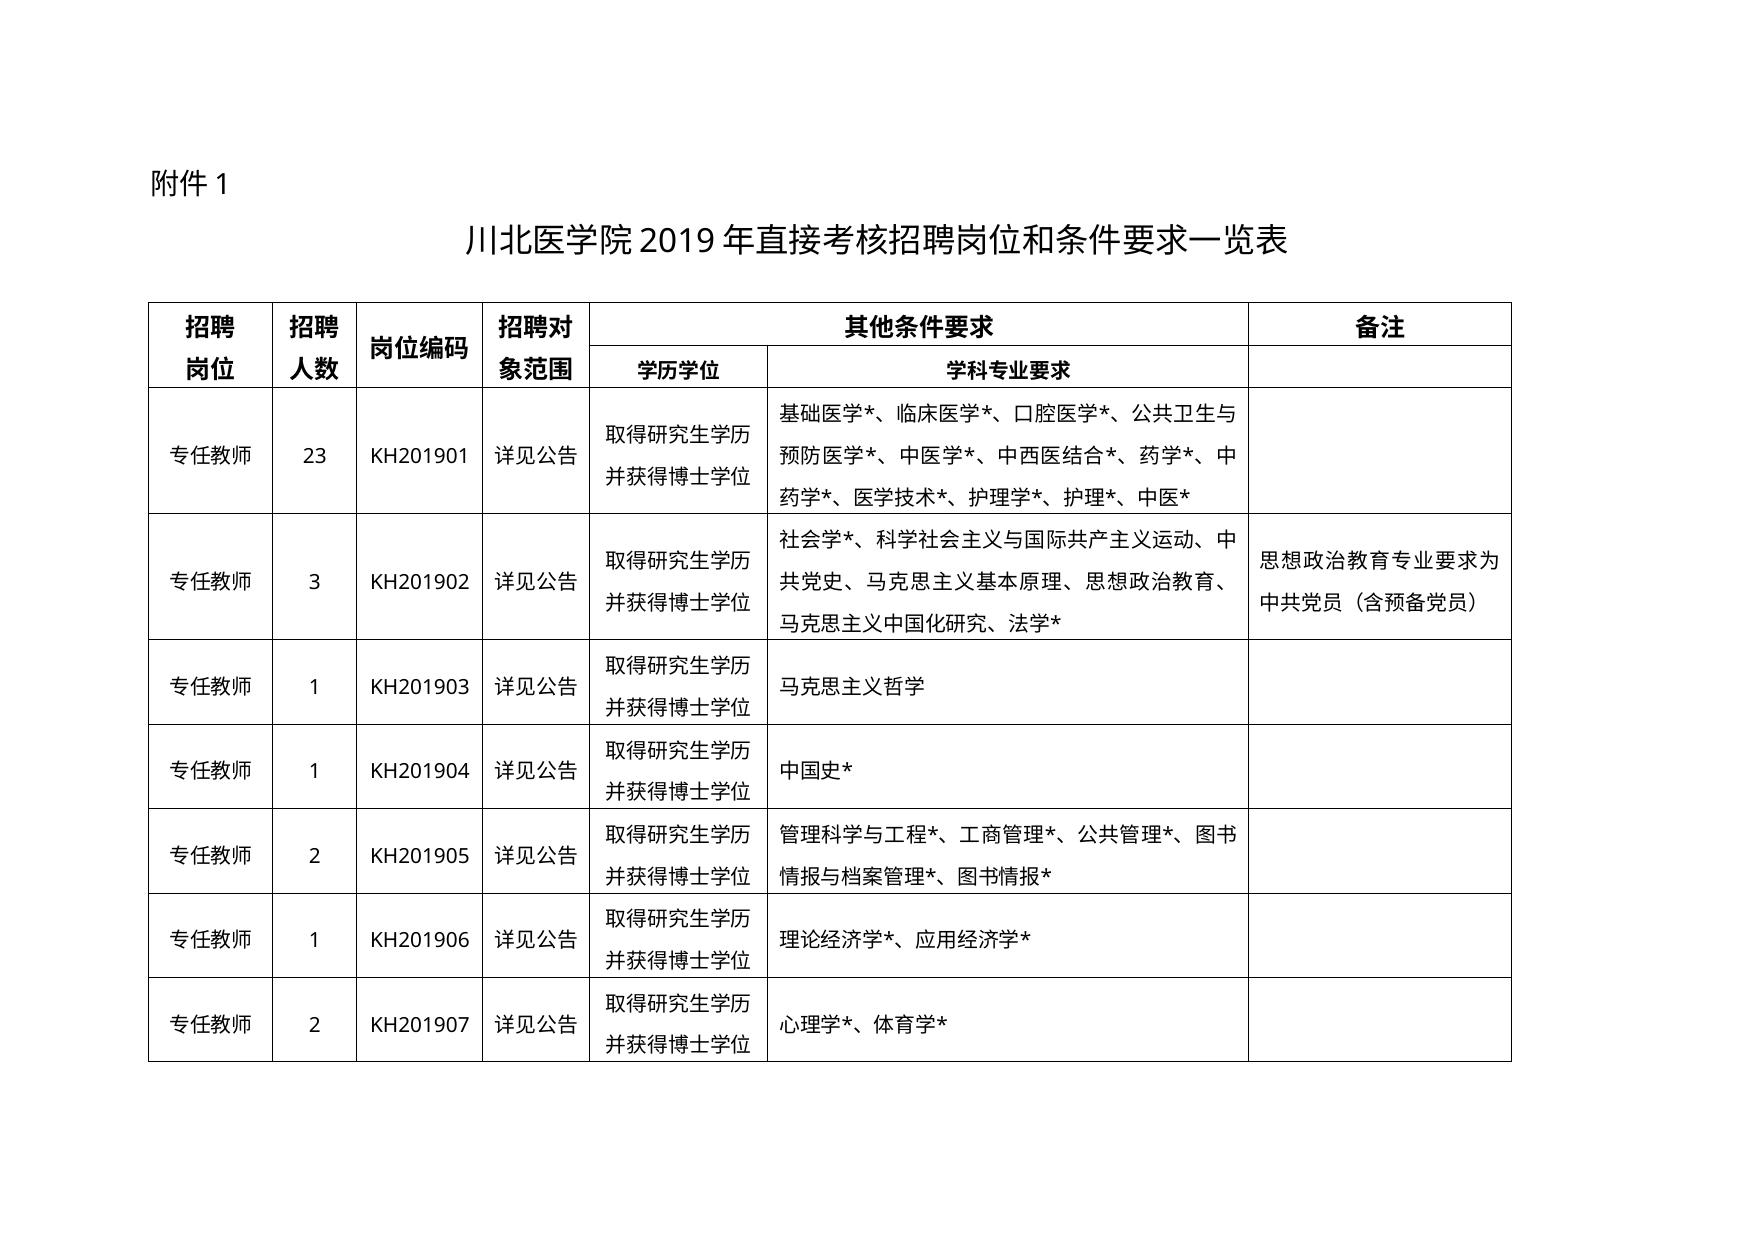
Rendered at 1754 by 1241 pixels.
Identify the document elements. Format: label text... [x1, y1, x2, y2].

table_cell 详见公告 [483, 640, 589, 724]
table_cell 详见公告 [483, 809, 589, 892]
table_cell 专任教师 [149, 725, 272, 808]
table_cell KH201904 [357, 725, 482, 808]
table_cell [1249, 978, 1511, 1061]
table_cell 社会学*、科学社会主义与国际共产主义运动、中共党史、马克思主义基本原理、思想政治教育、马克思主义中国化研究、法学* [768, 514, 1248, 639]
table_cell [1249, 894, 1511, 977]
text 附件1 [150, 148, 1604, 206]
table_cell 取得研究生学历并获得博士学位 [590, 894, 767, 977]
table_cell 详见公告 [483, 725, 589, 808]
table_cell [1249, 640, 1511, 724]
table_cell 管理科学与工程*、工商管理*、公共管理*、图书情报与档案管理*、图书情报* [768, 809, 1248, 892]
table_cell 基础医学*、临床医学*、口腔医学*、公共卫生与预防医学*、中医学*、中西医结合*、药学*、中药学*、医学技术*、护理学*、护理*、中医* [768, 388, 1248, 513]
table_cell 心理学*、体育学* [768, 978, 1248, 1061]
table_cell 学科专业要求 [768, 346, 1248, 387]
table_cell 1 [273, 894, 356, 977]
table_cell 2 [273, 978, 356, 1061]
table_cell 马克思主义哲学 [768, 640, 1248, 724]
table_cell 取得研究生学历并获得博士学位 [590, 978, 767, 1061]
table_cell 取得研究生学历并获得博士学位 [590, 640, 767, 724]
table_cell 详见公告 [483, 514, 589, 639]
table_cell 专任教师 [149, 514, 272, 639]
table_cell 1 [273, 640, 356, 724]
table_cell 2 [273, 809, 356, 892]
table_cell 23 [273, 388, 356, 513]
table_cell 思想政治教育专业要求为中共党员（含预备党员） [1249, 514, 1511, 639]
table_cell 取得研究生学历并获得博士学位 [590, 514, 767, 639]
table_cell 理论经济学*、应用经济学* [768, 894, 1248, 977]
table_cell KH201902 [357, 514, 482, 639]
table_cell 详见公告 [483, 388, 589, 513]
table_cell [1249, 388, 1511, 513]
table_header 招聘 人数 [273, 303, 356, 387]
table_cell 取得研究生学历并获得博士学位 [590, 809, 767, 892]
table_header 备注 [1249, 303, 1511, 344]
table_cell [1249, 809, 1511, 892]
table_cell 专任教师 [149, 388, 272, 513]
table_cell 中国史* [768, 725, 1248, 808]
table_cell 专任教师 [149, 809, 272, 892]
table_cell 详见公告 [483, 894, 589, 977]
table_cell KH201907 [357, 978, 482, 1061]
table_header 招聘对象范围 [483, 303, 589, 387]
table_cell 3 [273, 514, 356, 639]
table_cell [1249, 346, 1511, 387]
table_cell KH201901 [357, 388, 482, 513]
table_header 其他条件要求 [590, 303, 1248, 344]
table_header 岗位编码 [357, 303, 482, 387]
table_header 招聘 岗位 [149, 303, 272, 387]
table_cell 取得研究生学历并获得博士学位 [590, 388, 767, 513]
table_cell 详见公告 [483, 978, 589, 1061]
table_cell 取得研究生学历并获得博士学位 [590, 725, 767, 808]
table_cell 1 [273, 725, 356, 808]
text 川北医学院2019年直接考核招聘岗位和条件要求一览表 [150, 206, 1604, 264]
table_cell 专任教师 [149, 894, 272, 977]
table_cell 学历学位 [590, 346, 767, 387]
table_cell [1249, 725, 1511, 808]
table_cell KH201903 [357, 640, 482, 724]
table_cell KH201906 [357, 894, 482, 977]
table_cell KH201905 [357, 809, 482, 892]
table_cell 专任教师 [149, 978, 272, 1061]
table_cell 专任教师 [149, 640, 272, 724]
